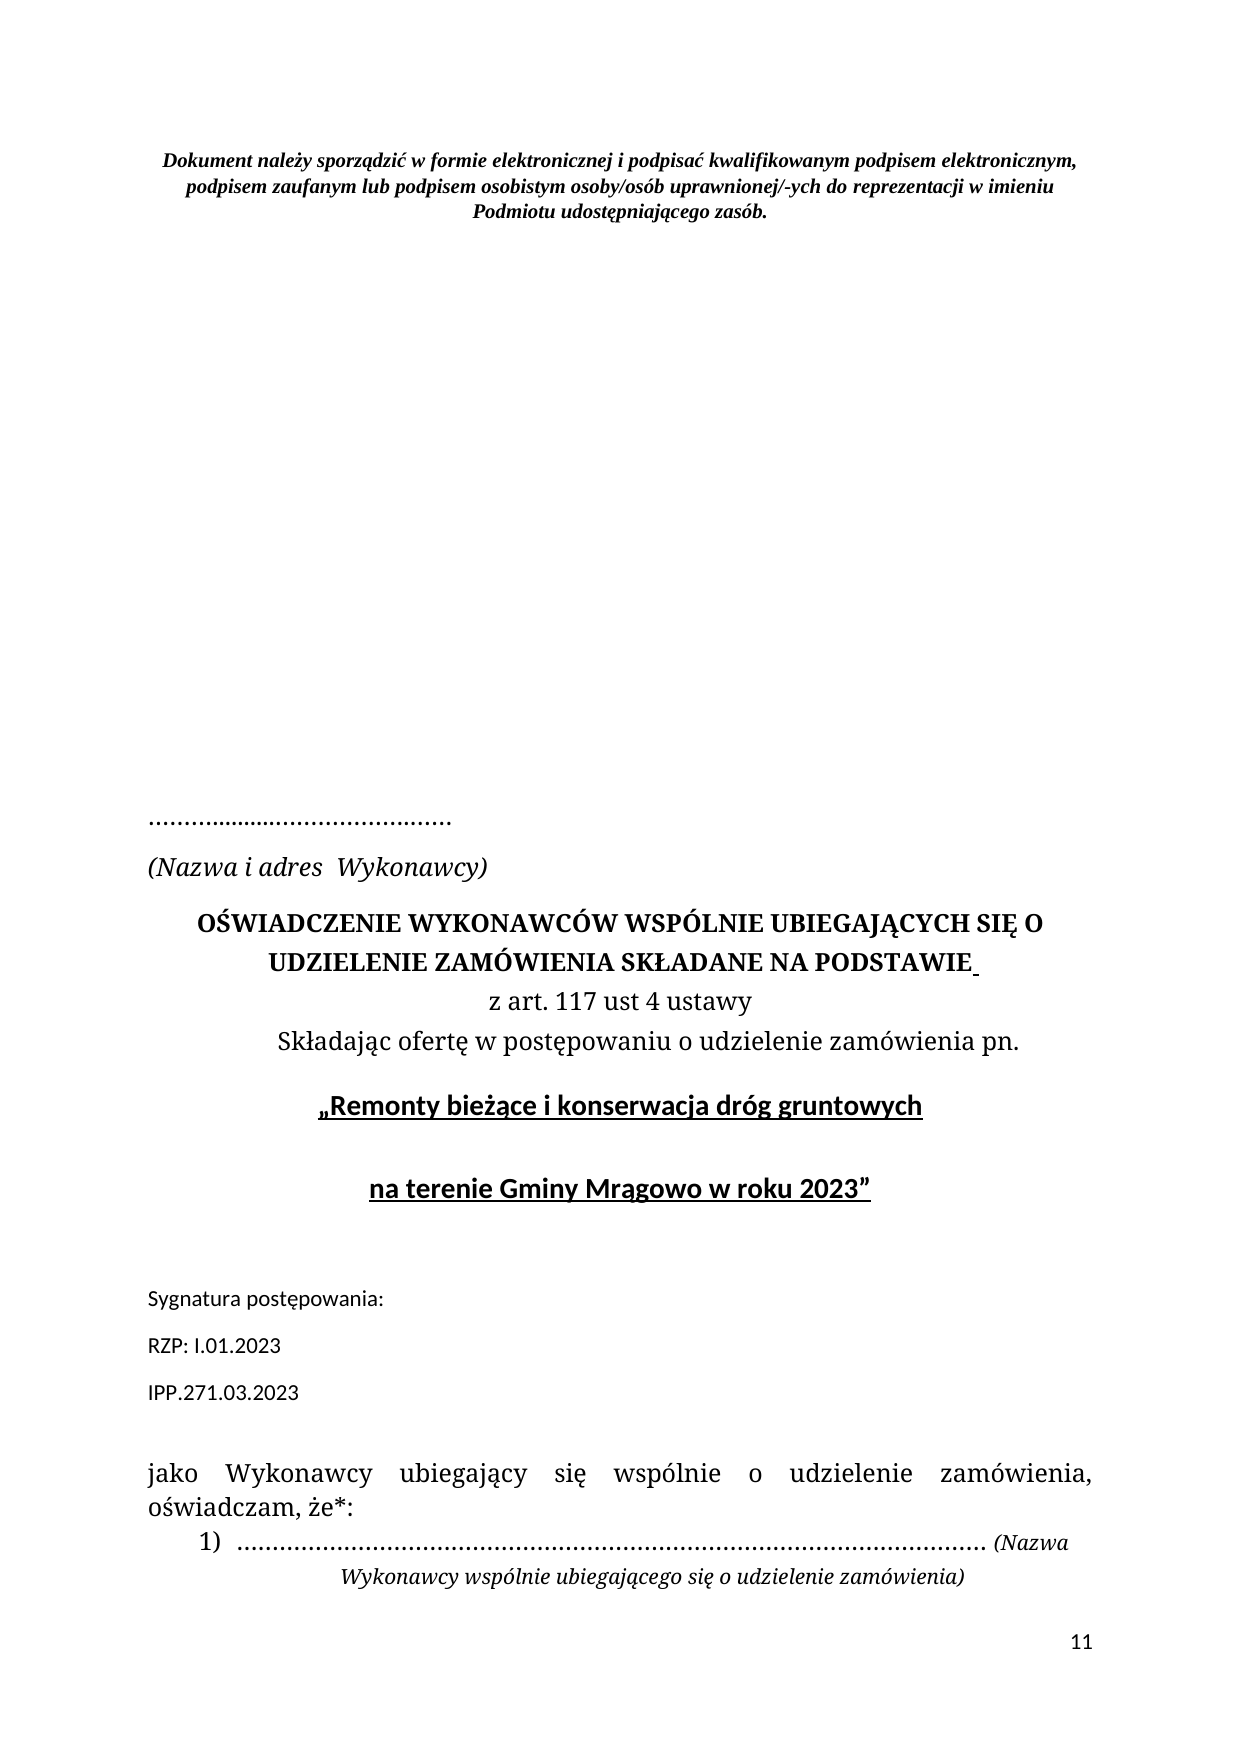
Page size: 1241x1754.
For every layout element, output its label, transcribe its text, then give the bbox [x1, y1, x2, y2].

text jako Wykonawcy ubiegający się wspólnie o udzielenie zamówienia, oświadczam, że*: [148, 1456, 1093, 1524]
text IPP.271.03.2023 [148, 1378, 1093, 1406]
text ………..........……………….…… [148, 799, 1093, 833]
text (Nazwa i adres Wykonawcy) [148, 850, 1093, 884]
text OŚWIADCZENIE WYKONAWCÓW WSPÓLNIE UBIEGAJĄCYCH SIĘ O UDZIELENIE ZAMÓWIENIA SKŁADANE NA PODSTAWIE [148, 906, 1093, 979]
text na terenie Gminy Mrągowo w roku 2023” [148, 1170, 1093, 1206]
text Dokument należy sporządzić w formie elektronicznej i podpisać kwalifikowanym podpisem elektronicznym, podpisem zaufanym lub podpisem osobistym osoby/osób uprawnionej/-ych do reprezentacji w imieniu Podmiotu udostępniającego zasób. [148, 148, 1093, 223]
text Sygnatura postępowania: [148, 1284, 1093, 1312]
text RZP: I.01.2023 [148, 1331, 1093, 1359]
text „Remonty bieżące i konserwacja dróg gruntowych [148, 1087, 1093, 1123]
text Składając ofertę w postępowaniu o udzielenie zamówienia pn. [206, 1023, 1091, 1057]
text z art. 117 ust 4 ustawy [148, 984, 1093, 1018]
list …………………………………………………………………………………………… (Nazwa Wykonawcy wspólnie ubiegającego się o udzielenie zamówienia) [174, 1524, 1093, 1591]
